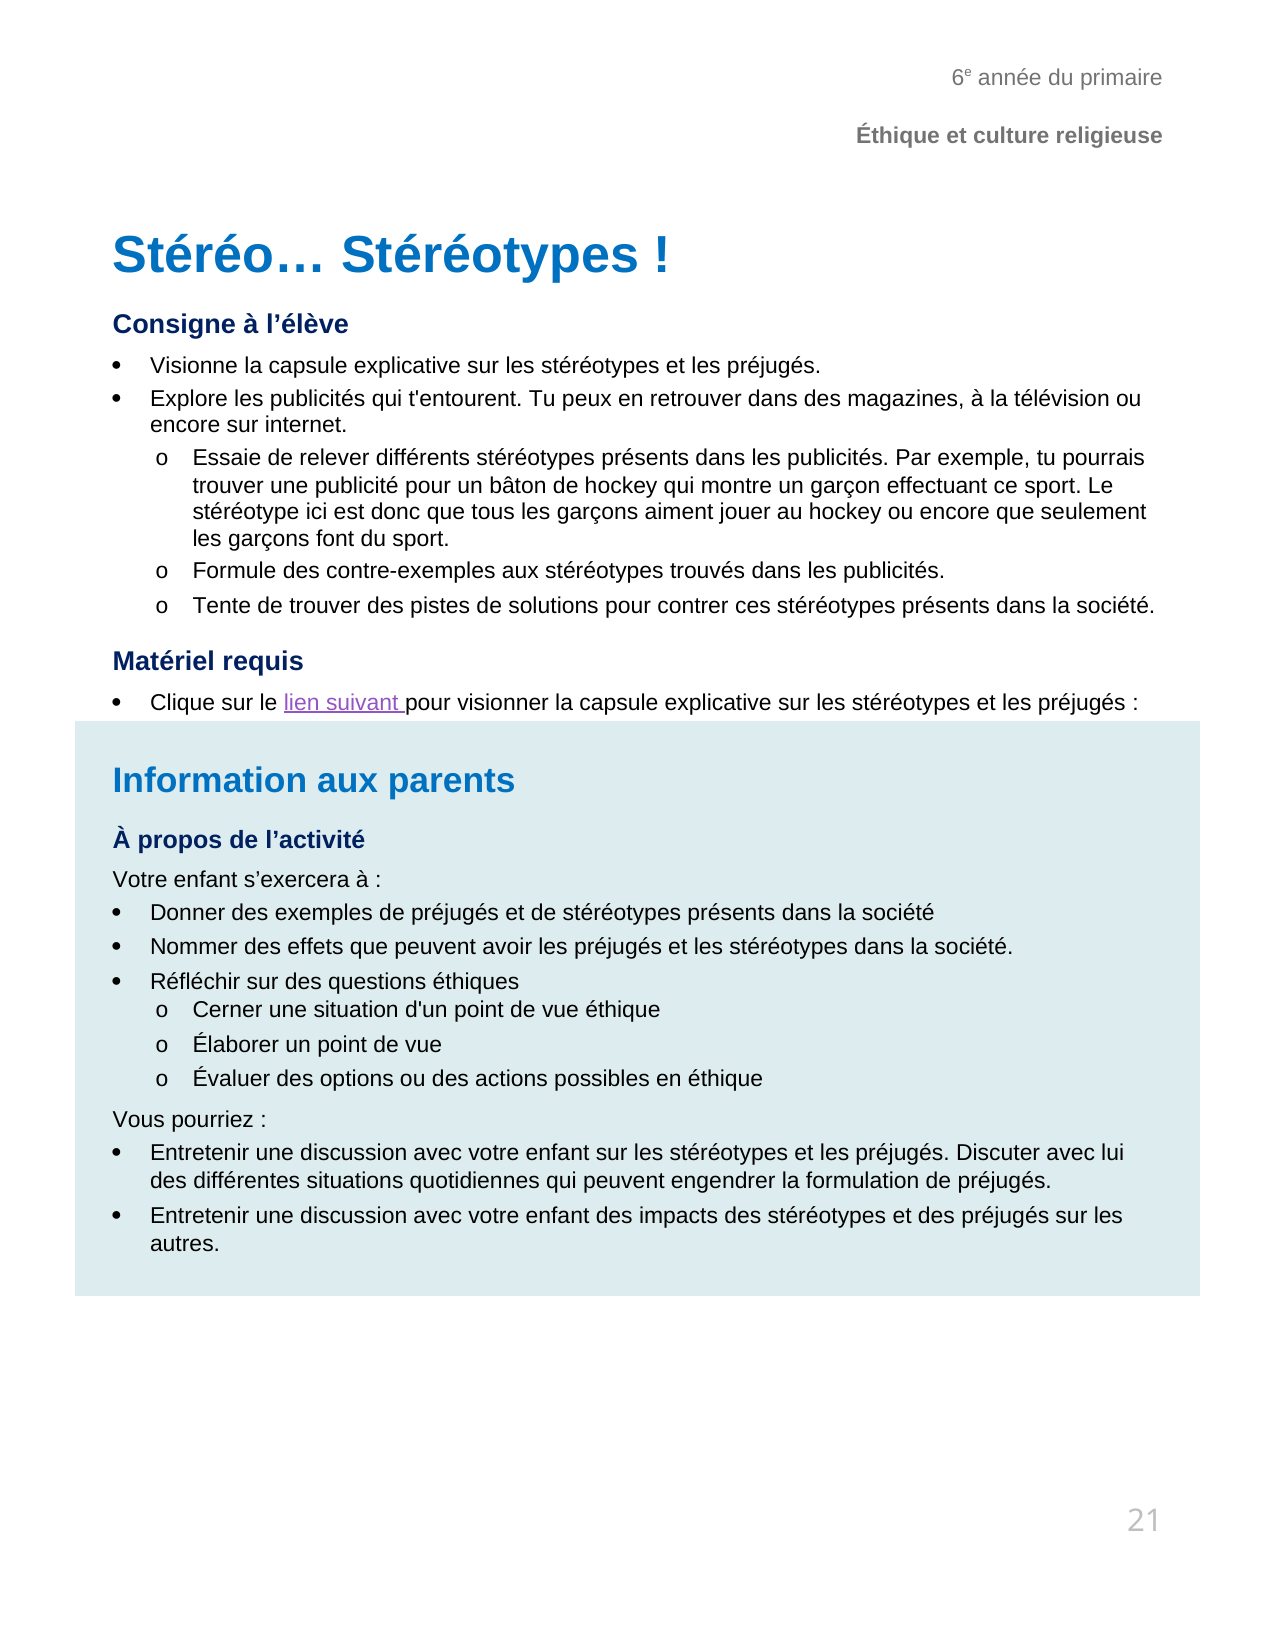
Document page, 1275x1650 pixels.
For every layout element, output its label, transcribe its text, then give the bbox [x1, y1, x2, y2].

text Matériel requis [112, 645, 1083, 676]
text Tente de trouver des pistes de solutions pour contrer ces stéréotypes présents dans la société. [155, 592, 1162, 620]
text Stéréo… Stéréotypes ! [112, 223, 1162, 283]
table_header Information aux parents À propos de l’activité Votre enfant s’exercera à : Donner des exemples de préjugés et de stéréotypes présents dans la société Nommer des effets que peuvent avoir les préjugés et les stéréotypes dans la société. Réfléchir sur des questions éthiques Cerner une situation d'un point de vue éthique Élaborer un point de vue Évaluer des options ou des actions possibles en éthique Vous pourriez : Entretenir une discussion avec votre enfant sur les stéréotypes et les préjugés. Discuter avec lui des différentes situations quotidiennes qui peuvent engendrer la formulation de préjugés. Entretenir une discussion avec votre enfant des impacts des stéréotypes et des préjugés sur les autres. [75, 721, 1200, 1296]
text Essaie de relever différents stéréotypes présents dans les publicités. Par exemple, tu pourrais trouver une publicité pour un bâton de hockey qui montre un garçon effectuant ce sport. Le stéréotype ici est donc que tous les garçons aiment jouer au hockey ou encore que seulement les garçons font du sport. [155, 443, 1162, 551]
list Explore les publicités qui t'entourent. Tu peux en retrouver dans des magazines, à la télévision ou encore sur internet. [112, 384, 1162, 437]
text Éthique et culture religieuse [112, 122, 1162, 148]
text Consigne à l’élève [112, 308, 1162, 339]
list Clique sur le lien suivant pour visionner la capsule explicative sur les stéréotypes et les préjugés : [112, 689, 1162, 715]
list Visionne la capsule explicative sur les stéréotypes et les préjugés. [112, 352, 1162, 378]
text Formule des contre-exemples aux stéréotypes trouvés dans les publicités. [155, 557, 1162, 585]
